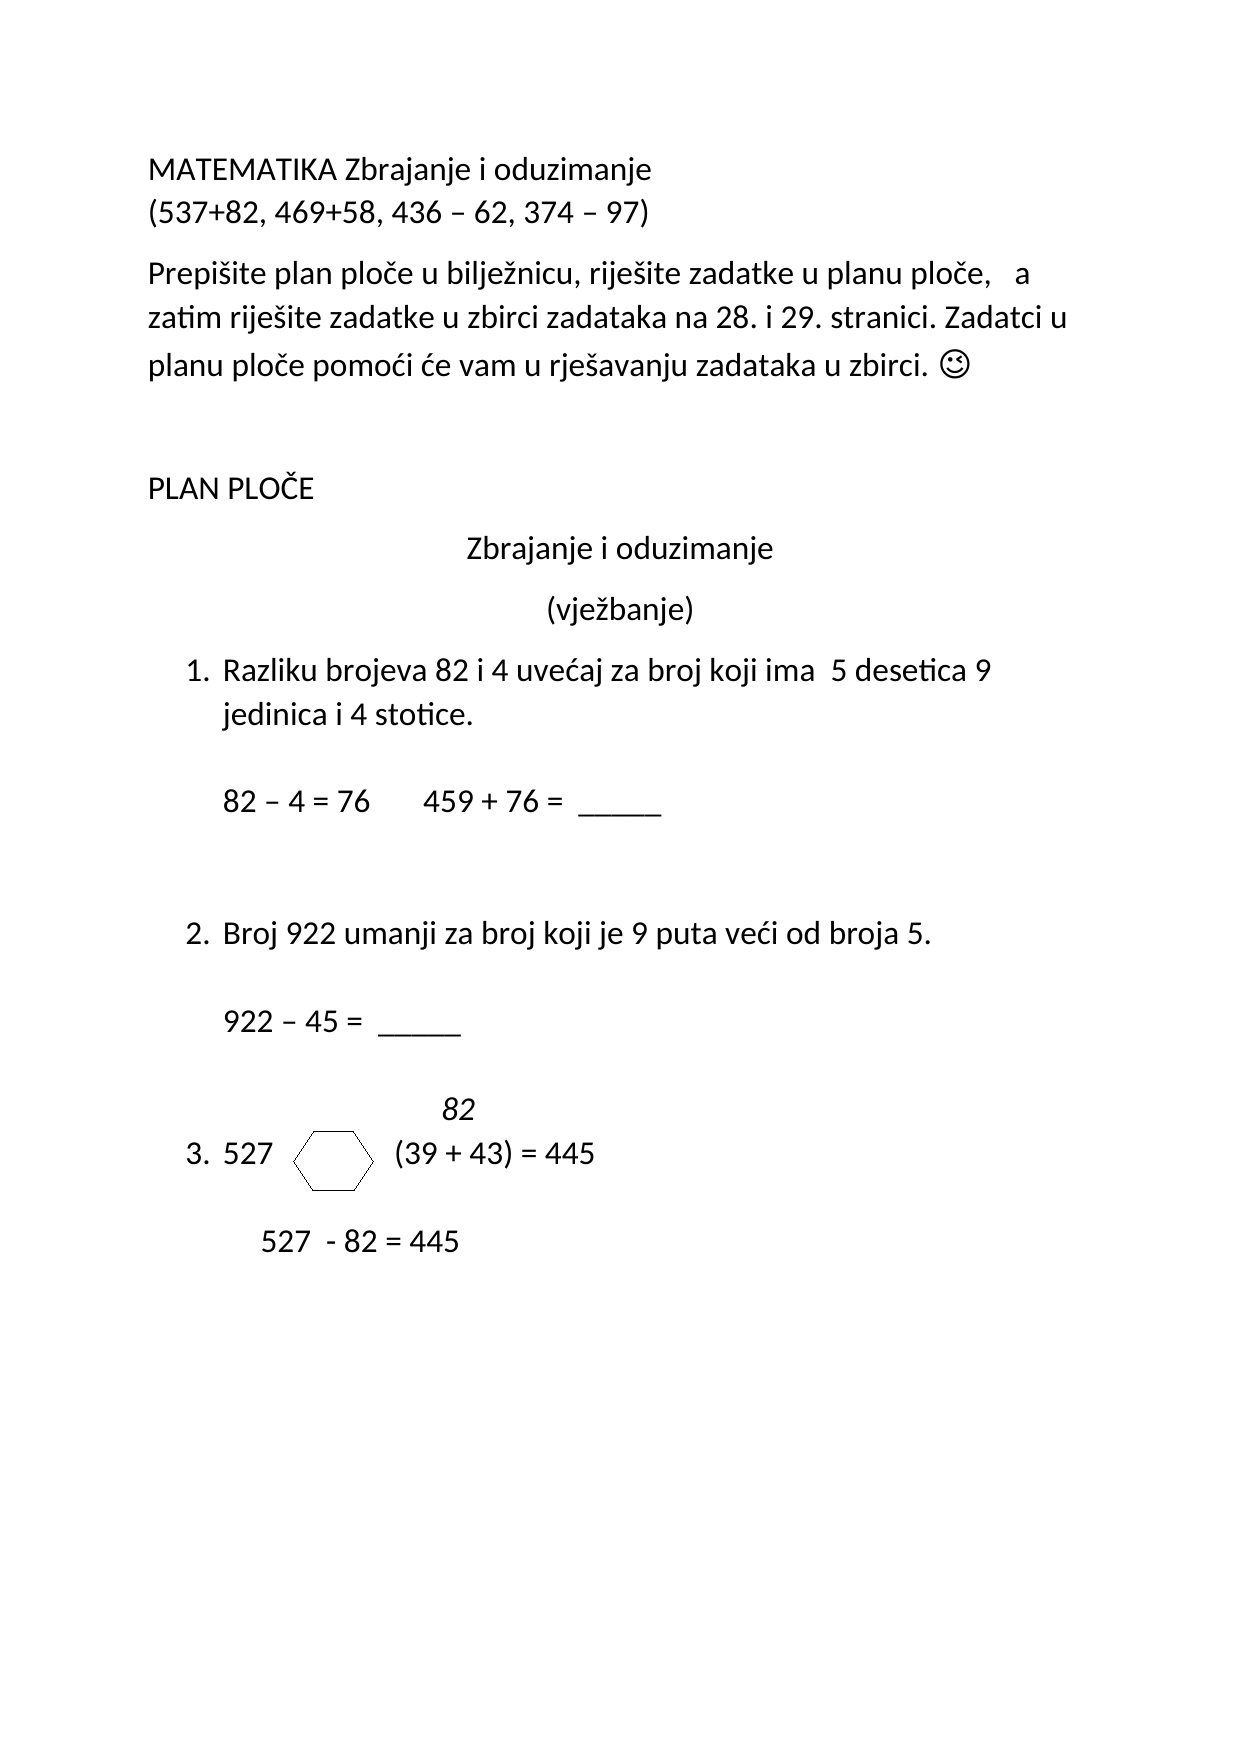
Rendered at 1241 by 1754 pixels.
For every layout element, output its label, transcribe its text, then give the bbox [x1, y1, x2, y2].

list 527 (39 + 43) = 445 [185, 1132, 312, 1173]
list 527 - 82 = 445 [223, 1220, 1093, 1261]
text Zbrajanje i oduzimanje [148, 527, 1093, 568]
text (vježbanje) [148, 588, 1093, 629]
list 922 – 45 = _____ [223, 1000, 1093, 1041]
text MATEMATIKA Zbrajanje i oduzimanje (537+82, 469+58, 436 – 62, 374 – 97) [148, 148, 1093, 232]
text Prepišite plan ploče u bilježnicu, riješite zadatke u planu ploče, a zatim riješite zadatke u zbirci zadataka na 28. i 29. stranici. Zadatci u planu ploče pomoći će vam u rješavanju zadataka u zbirci. 😉 [148, 252, 1093, 386]
list 82 [223, 1088, 1093, 1129]
text PLAN PLOČE [148, 467, 1093, 507]
list Razliku brojeva 82 i 4 uvećaj za broj koji ima 5 desetica 9 jedinica i 4 stotice. [185, 648, 1093, 733]
list Broj 922 umanji za broj koji je 9 puta veći od broja 5. [185, 912, 1093, 953]
list 82 – 4 = 76 459 + 76 = _____ [223, 780, 1093, 821]
list 527 (39 + 43) = 445 [355, 1132, 1093, 1173]
